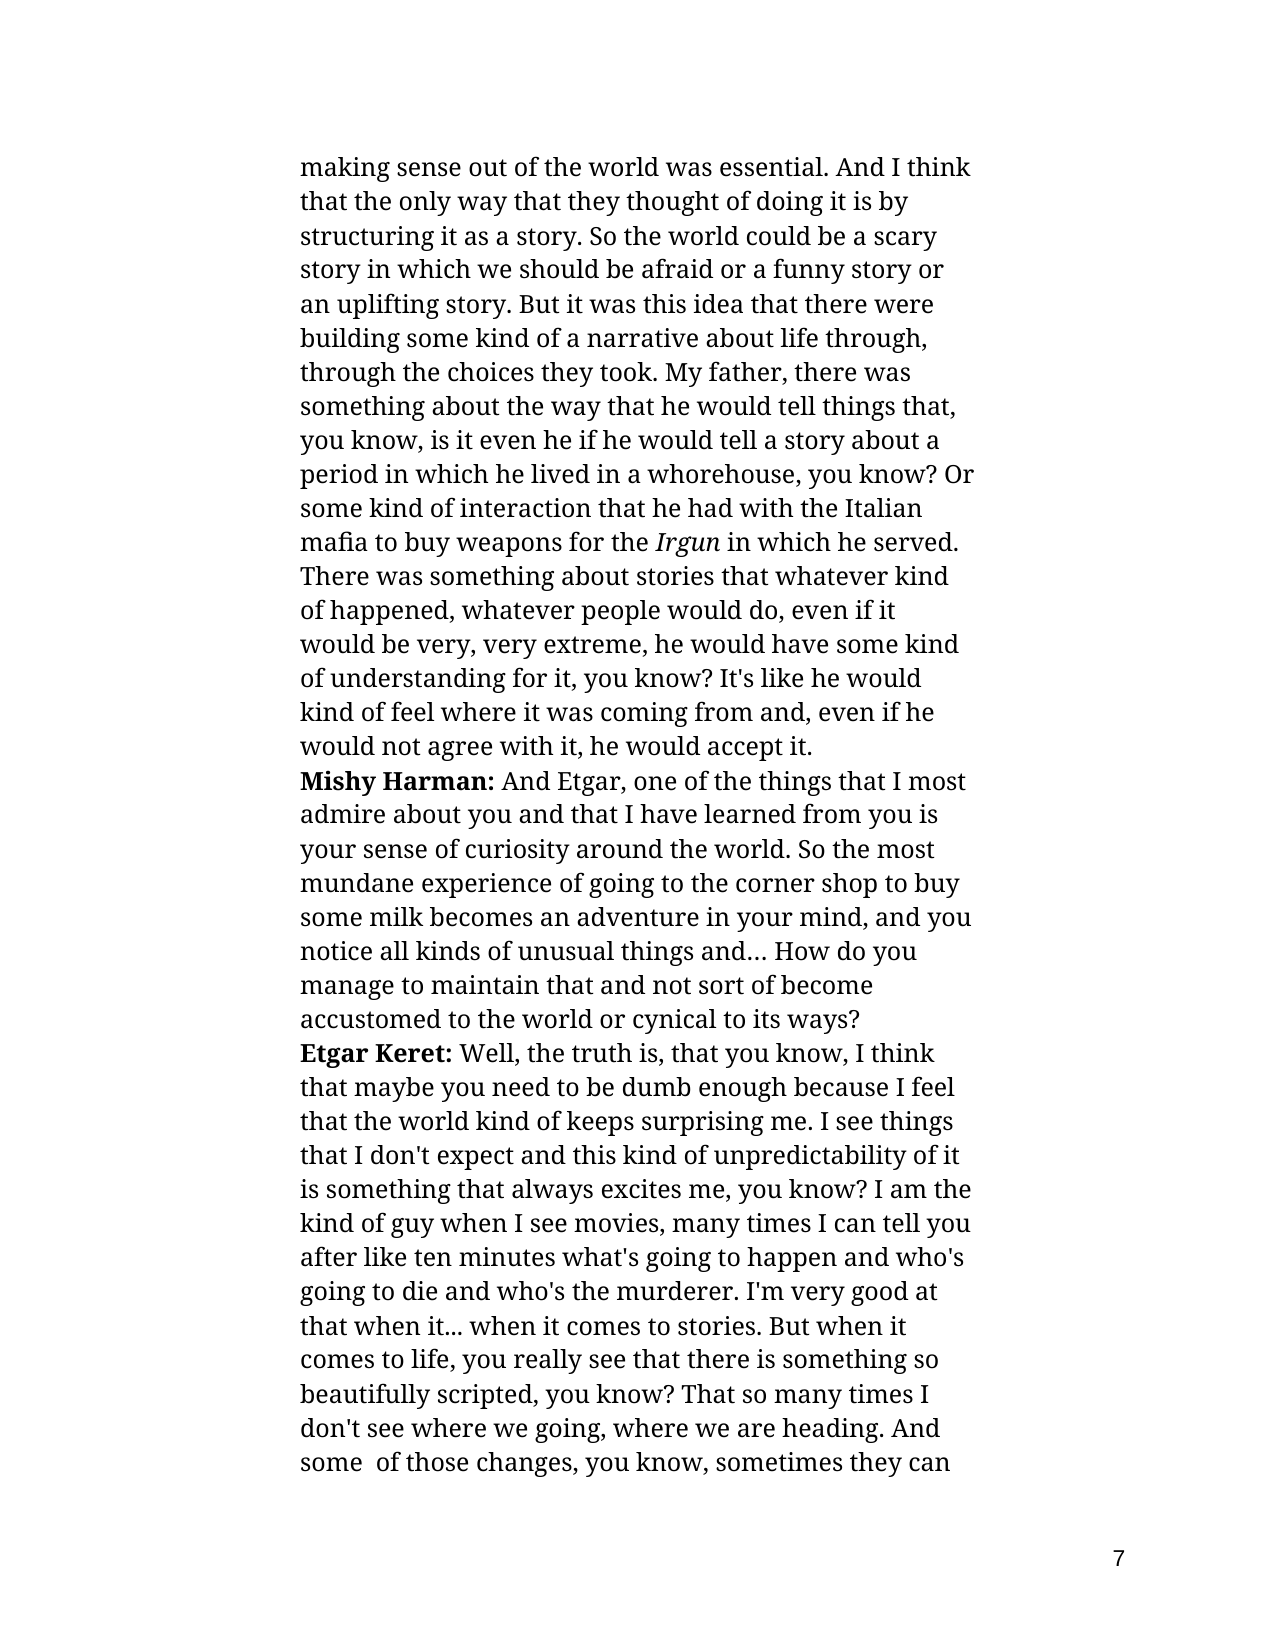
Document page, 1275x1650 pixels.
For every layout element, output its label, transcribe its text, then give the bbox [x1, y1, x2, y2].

text Mishy Harman: And Etgar, one of the things that I most admire about you and that I have learned from you is your sense of curiosity around the world. So the most mundane experience of going to the corner shop to buy some milk becomes an adventure in your mind, and you notice all kinds of unusual things and… How do you manage to maintain that and not sort of become accustomed to the world or cynical to its ways? [300, 763, 975, 1036]
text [300, 150, 975, 763]
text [300, 1036, 975, 1478]
